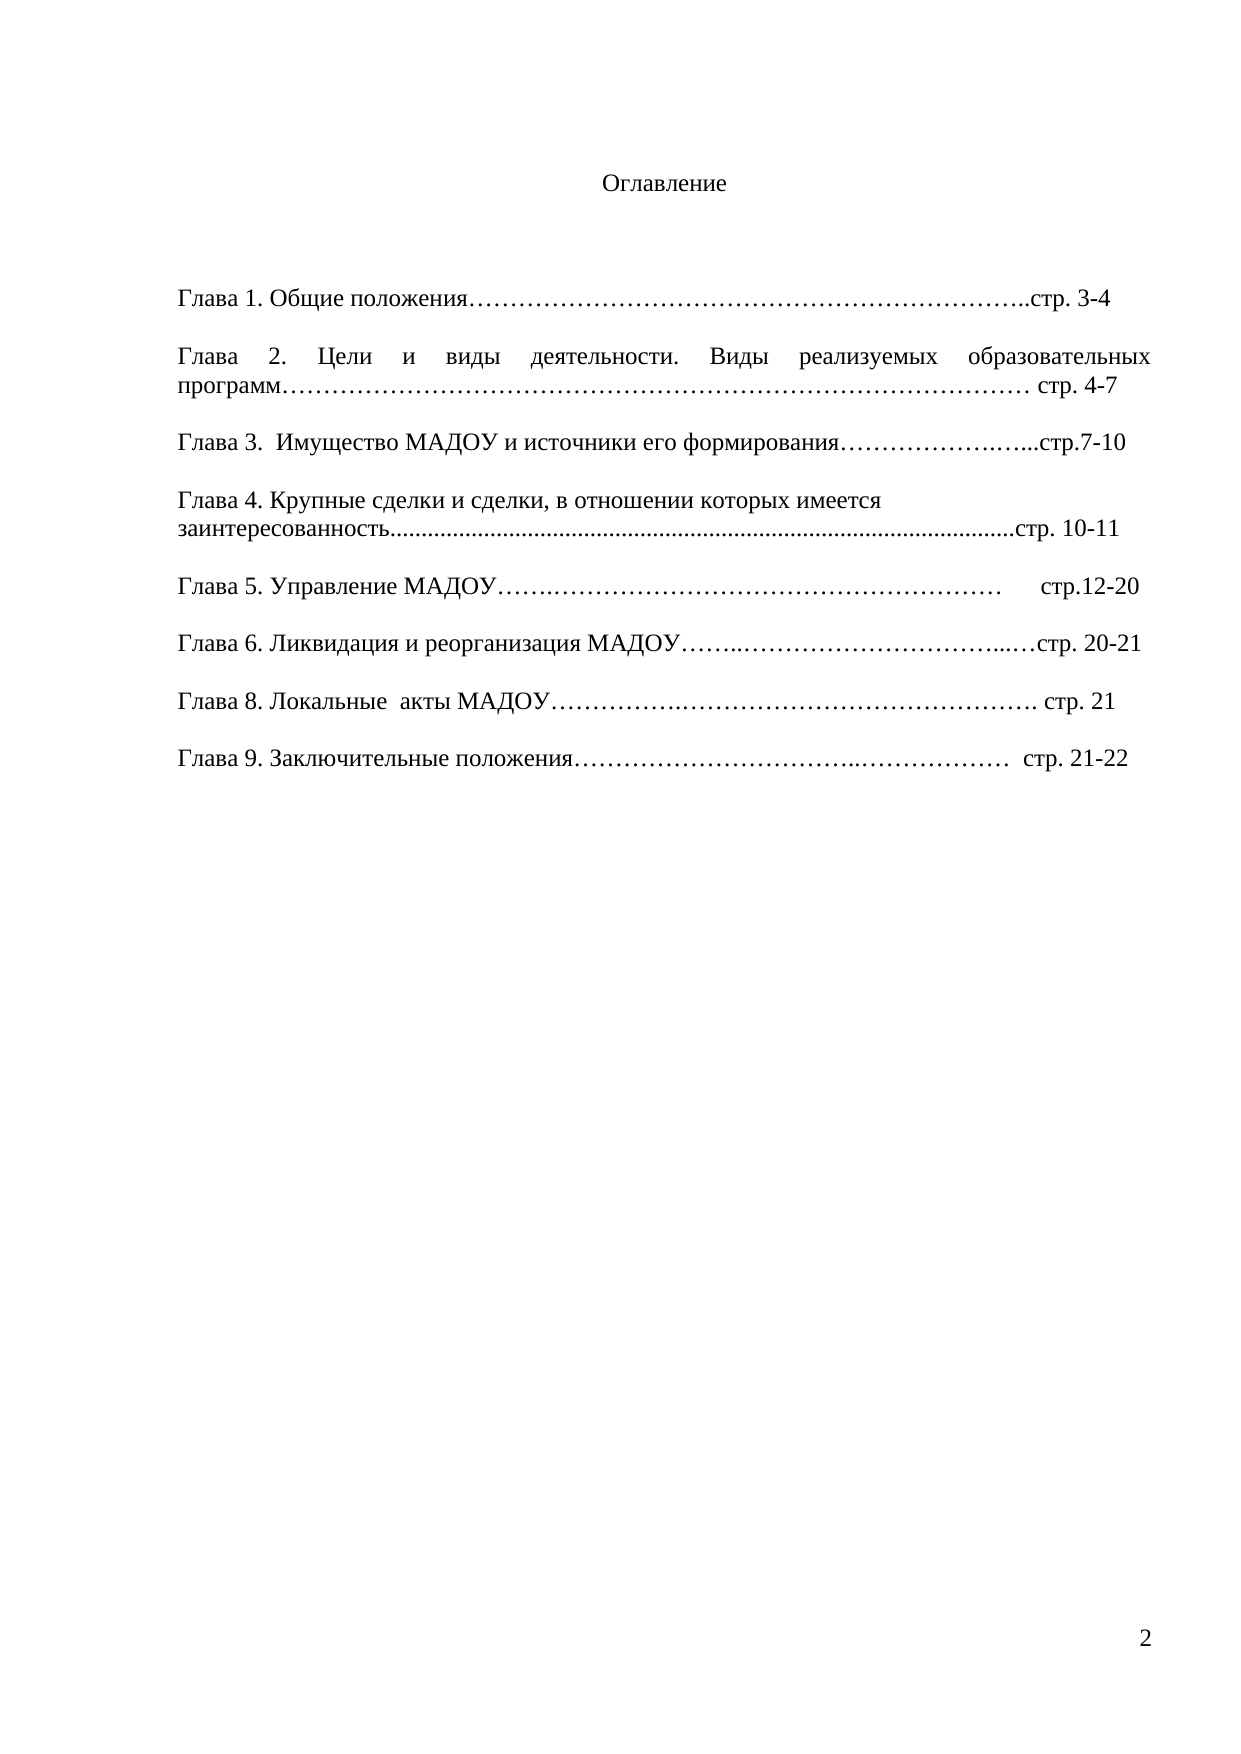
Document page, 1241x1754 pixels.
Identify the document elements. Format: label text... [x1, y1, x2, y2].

text Глава 3. Имущество МАДОУ и источники его формирования……………….…...стр.7-10 [177, 427, 1152, 456]
text заинтересованность....................................................................................................стр. 10-11 [177, 513, 1152, 542]
text Глава 8. Локальные акты МАДОУ…………….……………………………………. стр. 21 [177, 686, 1152, 715]
text Глава 9. Заключительные положения……………………………..……………… стр. 21-22 [177, 743, 1152, 772]
text Глава 1. Общие положения…………………………………………………………..стр. 3-4 [177, 283, 1152, 312]
text Глава 2. Цели и виды деятельности. Виды реализуемых образовательных программ……………………………………………………………………………… стр. 4-7 [177, 341, 1152, 398]
text Глава 6. Ликвидация и реорганизация МАДОУ……..…………………………...…стр. 20-21 [177, 628, 1152, 657]
text Оглавление [177, 168, 1152, 197]
list Глава 5. Управление МАДОУ…….……………………………………………… стр.12-20 [177, 571, 1152, 600]
text Глава 4. Крупные сделки и сделки, в отношении которых имеется [177, 485, 1152, 513]
